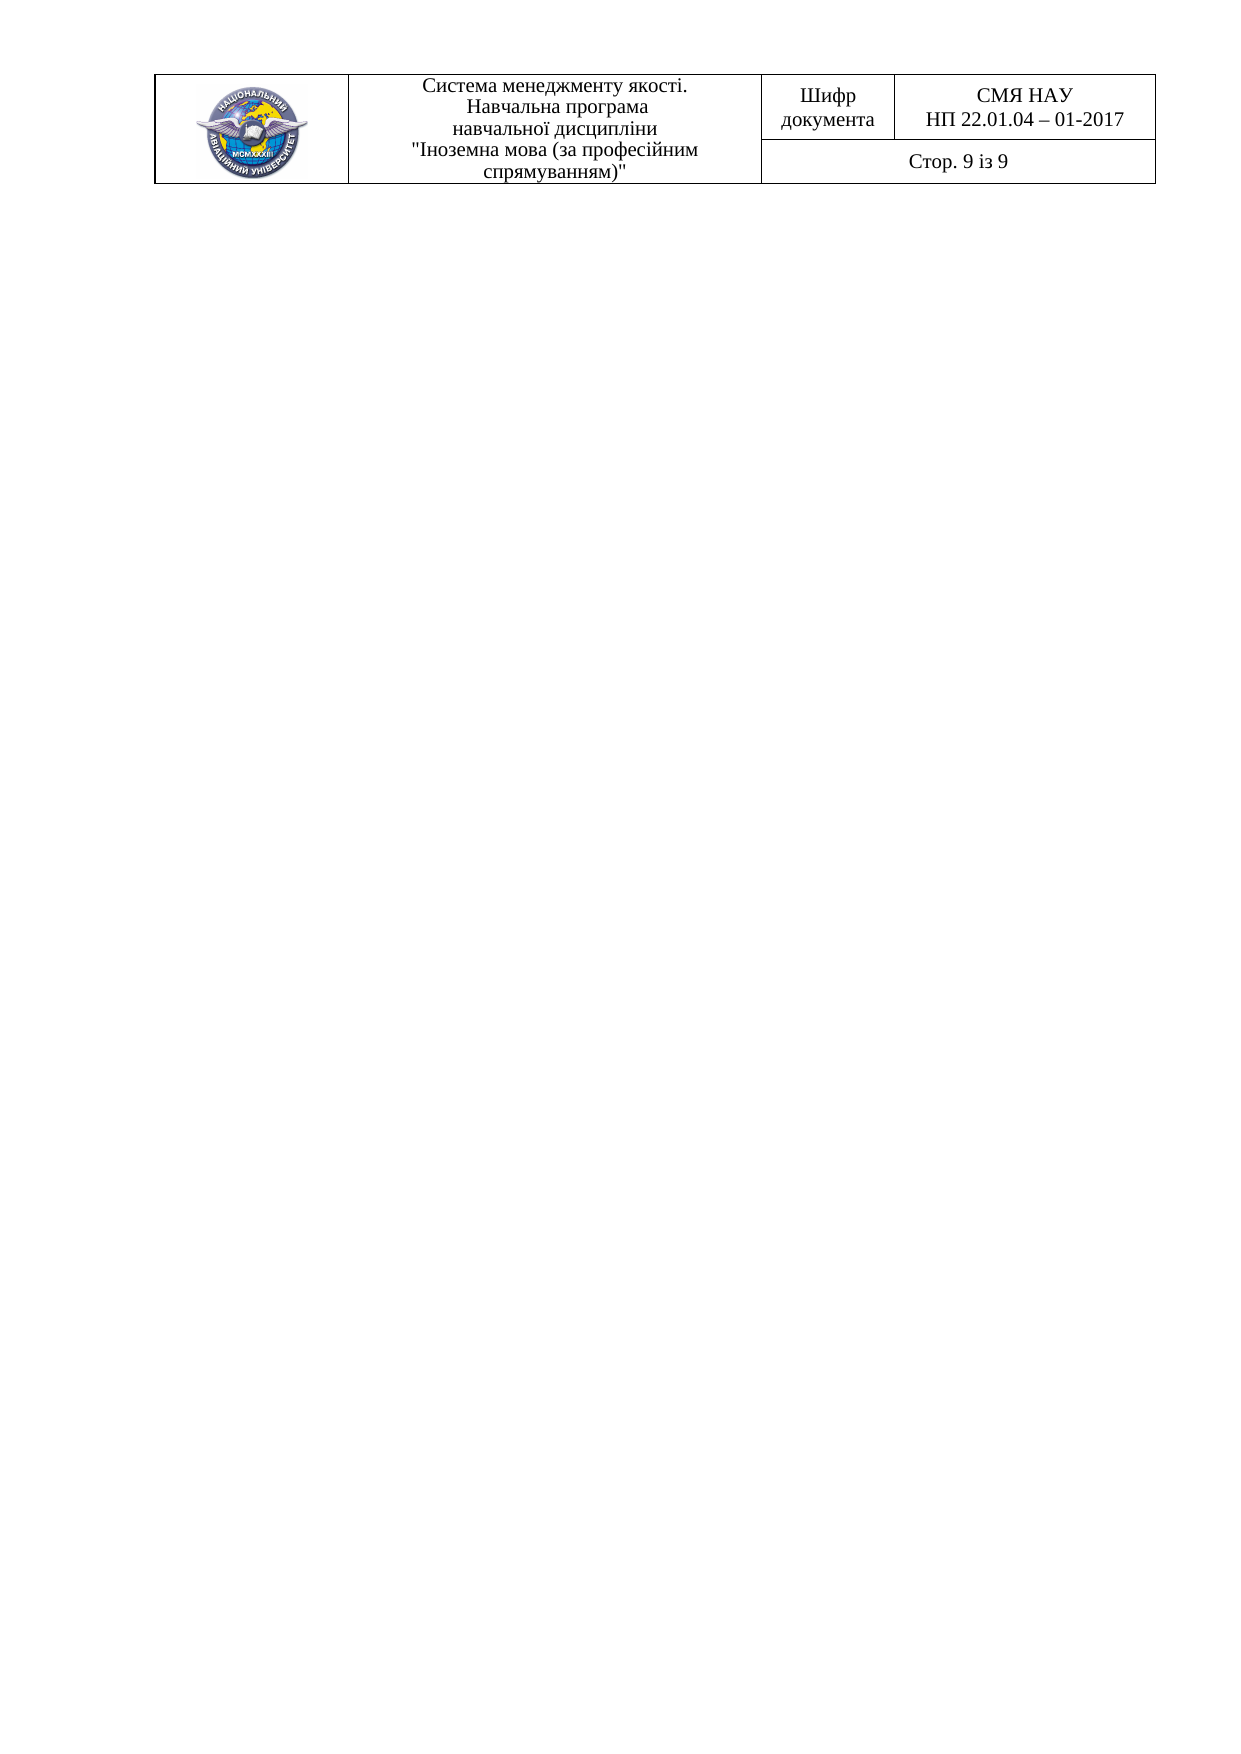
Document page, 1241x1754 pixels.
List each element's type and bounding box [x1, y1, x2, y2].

picture [196, 84, 308, 179]
